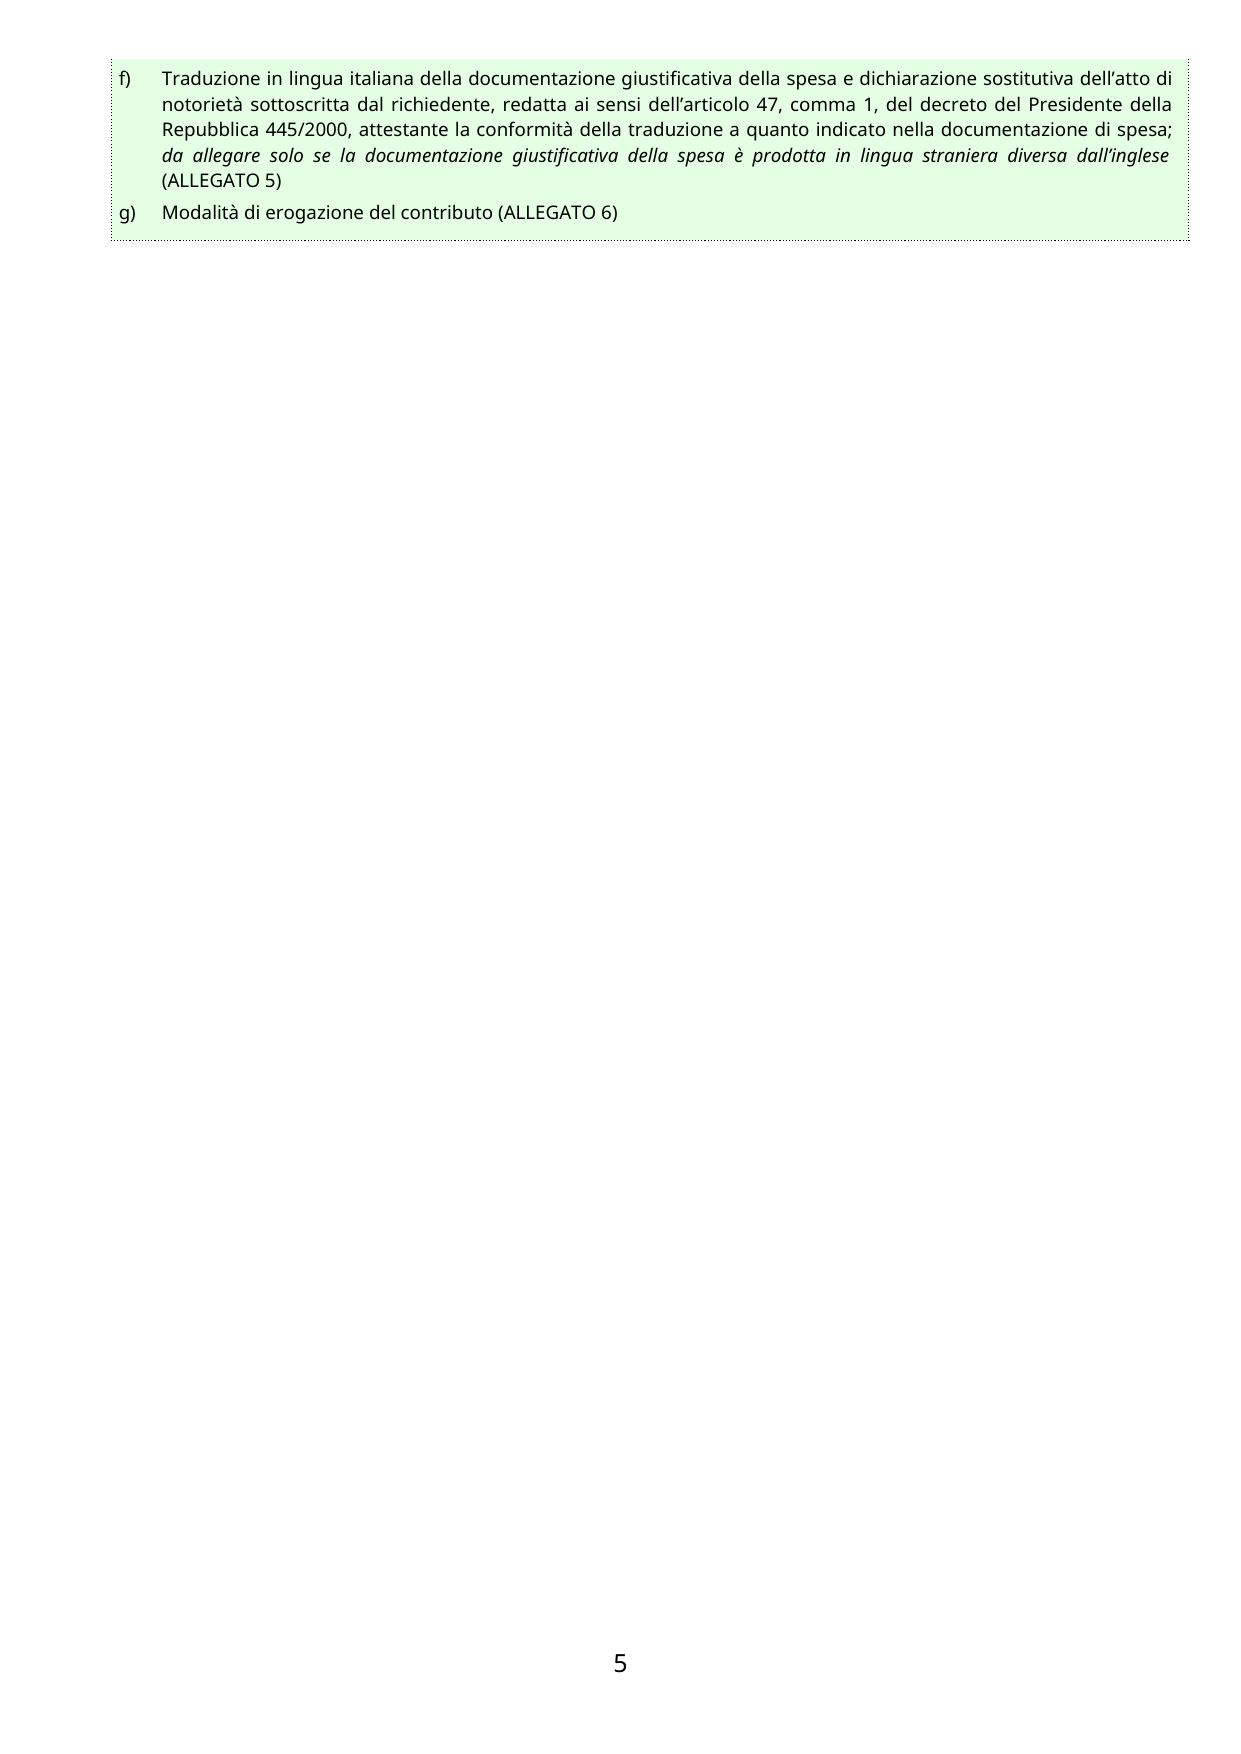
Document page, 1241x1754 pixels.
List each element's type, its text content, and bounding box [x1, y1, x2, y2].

table_cell f) [111, 59, 154, 193]
table_cell g) [111, 193, 154, 240]
table_cell Traduzione in lingua italiana della documentazione giustificativa della spesa e dichiarazione sostitutiva dell’atto di notorietà sottoscritta dal richiedente, redatta ai sensi dell’articolo 47, comma 1, del decreto del Presidente della Repubblica 445/2000, attestante la conformità della traduzione a quanto indicato nella documentazione di spesa; da allegare solo se la documentazione giustificativa della spesa è prodotta in lingua straniera diversa dall’inglese (ALLEGATO 5) [154, 59, 1188, 193]
table_cell Modalità di erogazione del contributo (ALLEGATO 6) [154, 193, 1188, 240]
